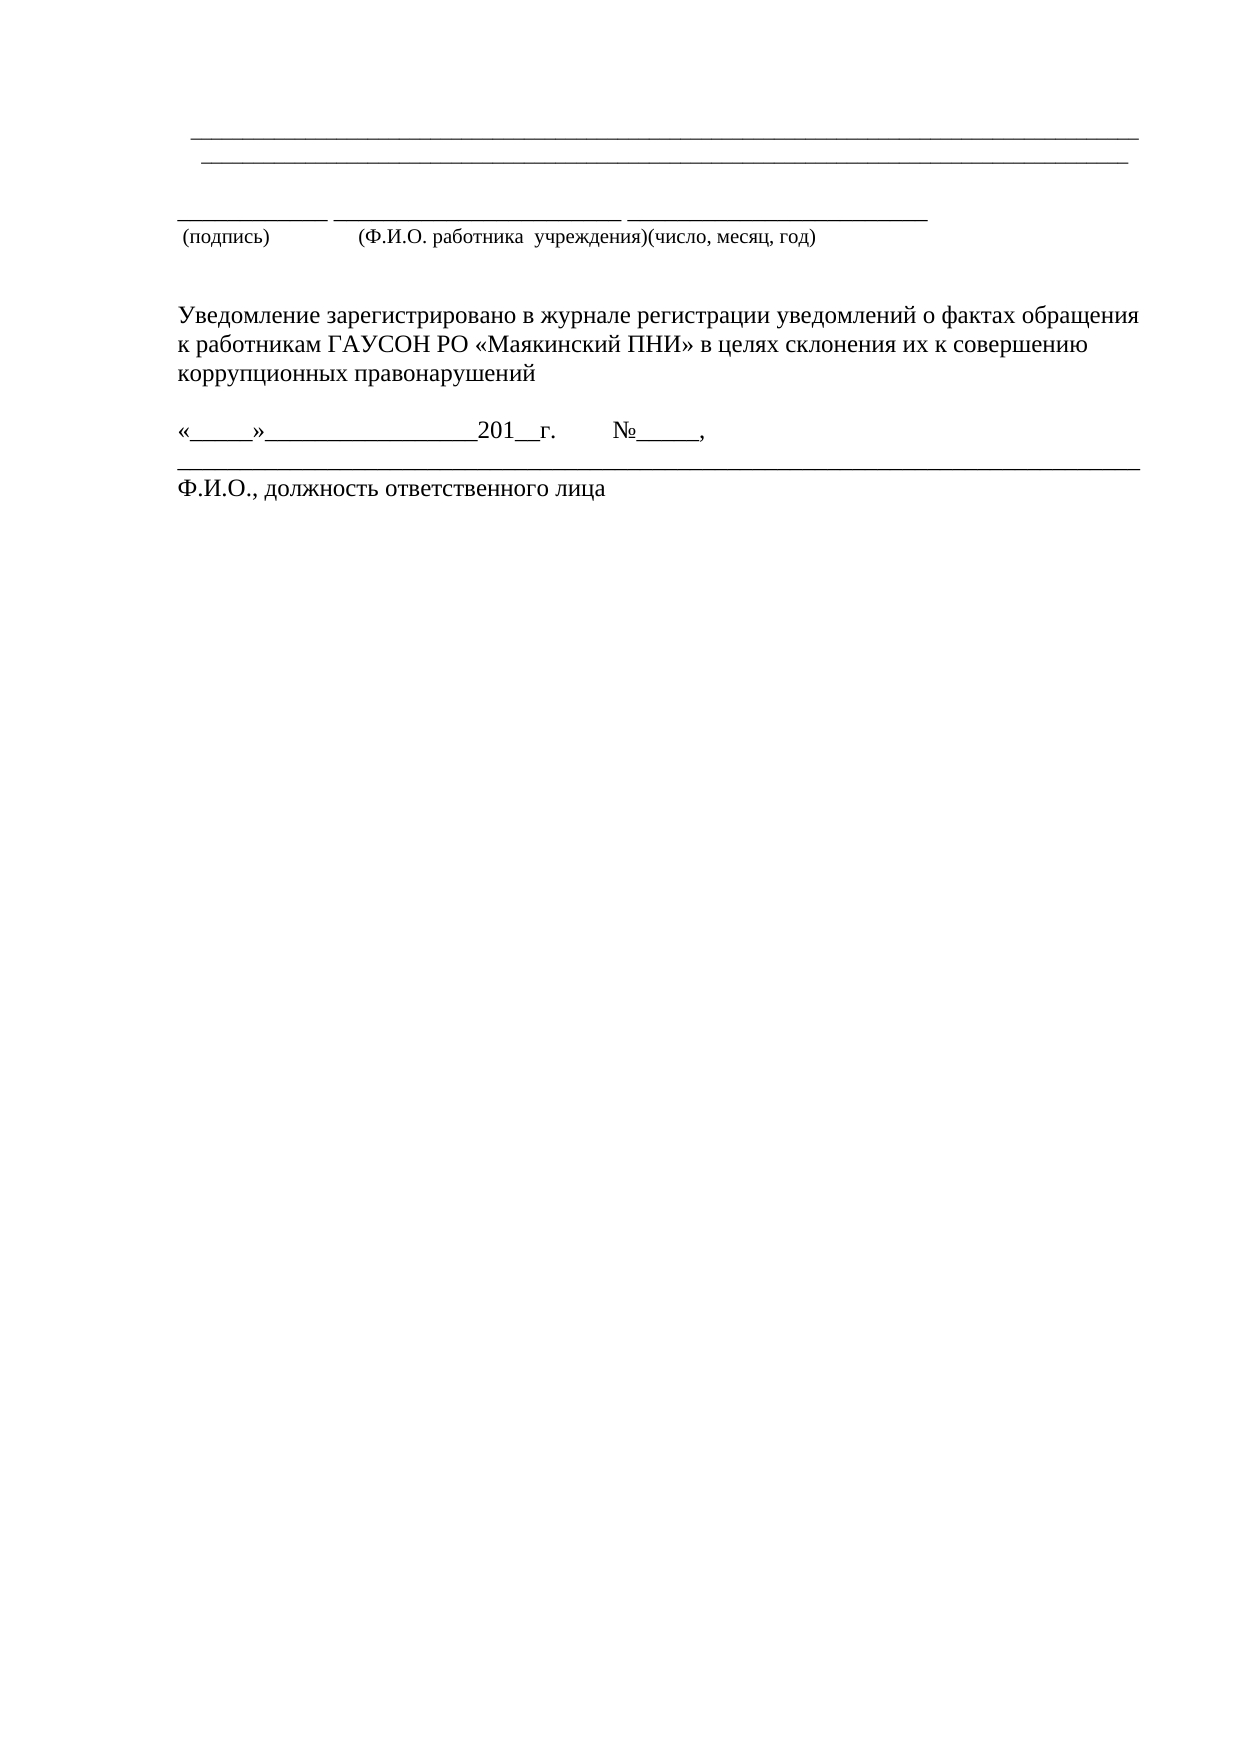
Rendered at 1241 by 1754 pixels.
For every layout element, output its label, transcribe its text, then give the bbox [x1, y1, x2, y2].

text (подпись) (Ф.И.О. работника учреждения)(число, месяц, год) [177, 224, 1152, 248]
text _____________________________________________________________________________ [177, 444, 1152, 473]
text ____________ _______________________ ________________________ [177, 195, 1152, 224]
text Ф.И.О., должность ответственного лица [177, 473, 1152, 502]
text Уведомление зарегистрировано в журнале регистрации уведомлений о фактах обращения к работникам ГАУСОН РО «Маякинский ПНИ» в целях склонения их к совершению коррупционных правонарушений [177, 301, 1152, 387]
text _________________________________________________________________________________________ [177, 142, 1152, 166]
text «_____»_________________201__г. №_____, [177, 416, 1152, 444]
text ___________________________________________________________________________________________ [177, 118, 1152, 142]
